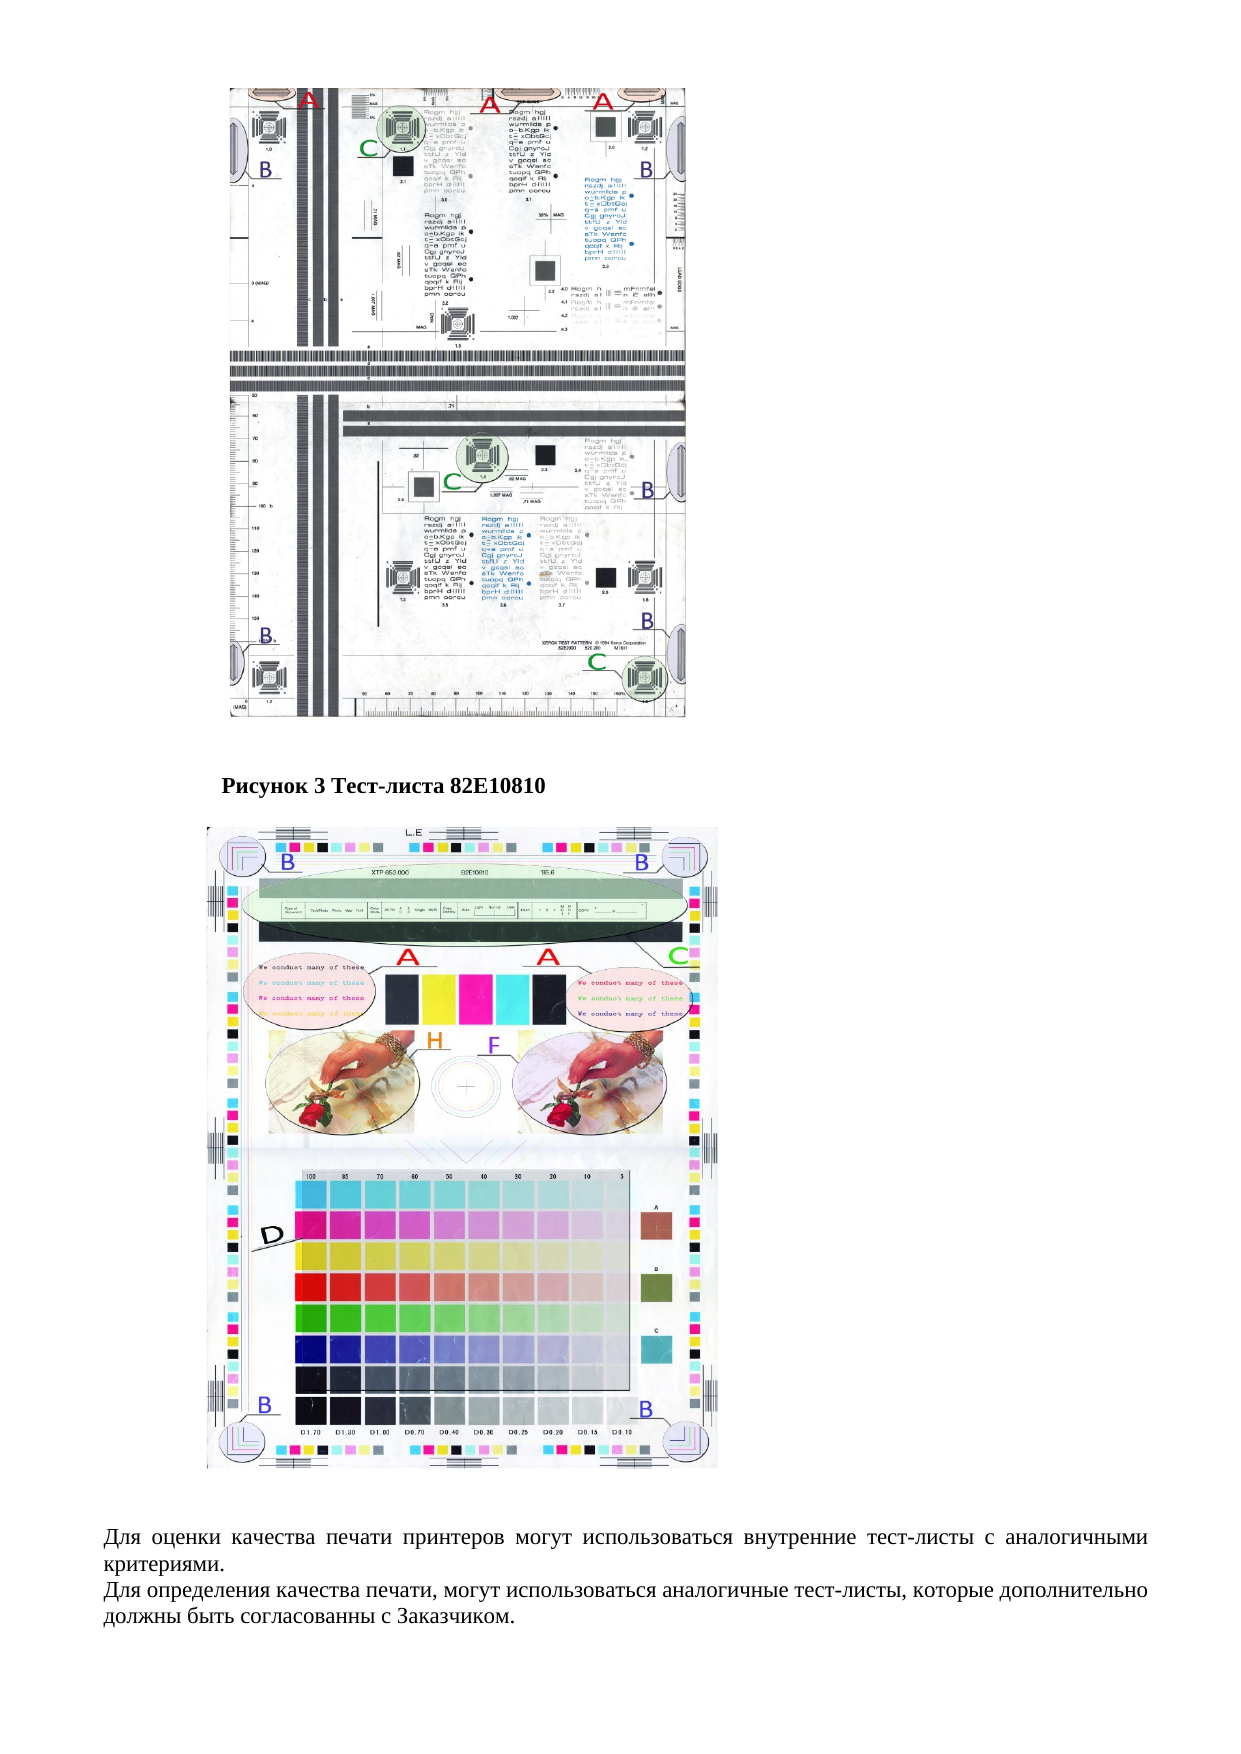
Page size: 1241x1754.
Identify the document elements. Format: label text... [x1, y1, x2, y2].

picture [206, 825, 718, 1471]
text Рисунок 3 Тест-листа 82E10810 [207, 773, 1150, 799]
text Для оценки качества печати принтеров могут использоваться внутренние тест-листы с аналогичными критериями. [103, 1523, 1150, 1576]
picture [229, 88, 686, 720]
text Для определения качества печати, могут использоваться аналогичные тест-листы, которые дополнительно должны быть согласованны с Заказчиком. [103, 1576, 1150, 1629]
